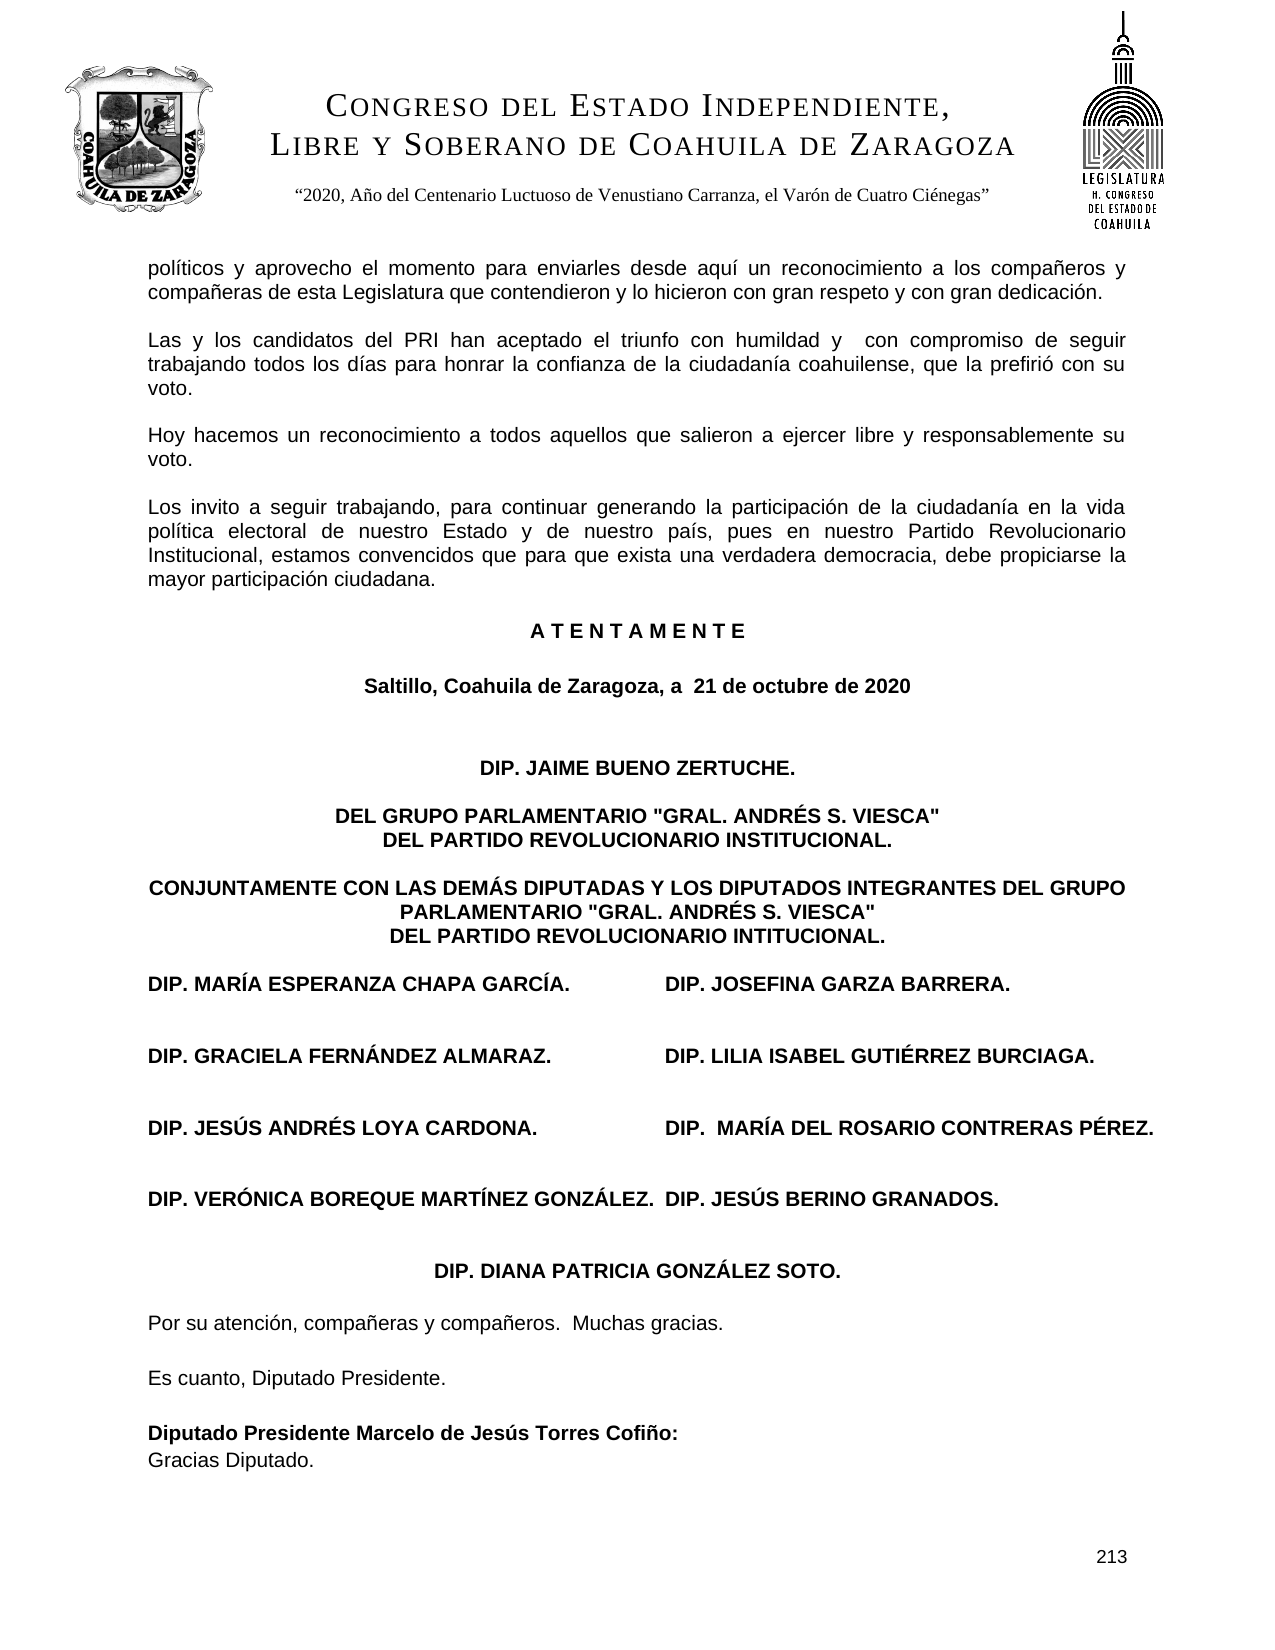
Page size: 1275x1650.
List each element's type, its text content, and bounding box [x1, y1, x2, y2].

text DEL PARTIDO REVOLUCIONARIO INTITUCIONAL. [148, 924, 1127, 948]
text DIP. JESÚS ANDRÉS LOYA CARDONA. DIP. MARÍA DEL ROSARIO CONTRERAS PÉREZ. [148, 1115, 1211, 1139]
text Hoy hacemos un reconocimiento a todos aquellos que salieron a ejercer libre y responsablemente su voto. [148, 423, 1127, 471]
text CONJUNTAMENTE CON LAS DEMÁS DIPUTADAS Y LOS DIPUTADOS INTEGRANTES DEL GRUPO PARLAMENTARIO "GRAL. ANDRÉS S. VIESCA" [148, 876, 1127, 924]
text DIP. MARÍA ESPERANZA CHAPA GARCÍA. DIP. JOSEFINA GARZA BARRERA. [148, 972, 1127, 996]
text Diputado Presidente Marcelo de Jesús Torres Cofiño: [148, 1421, 1127, 1444]
text Saltillo, Coahuila de Zaragoza, a 21 de octubre de 2020 [148, 673, 1127, 697]
text Las y los candidatos del PRI han aceptado el triunfo con humildad y con compromiso de seguir trabajando todos los días para honrar la confianza de la ciudadanía coahuilense, que la prefirió con su voto. [148, 327, 1127, 399]
text DEL GRUPO PARLAMENTARIO "GRAL. ANDRÉS S. VIESCA" [148, 804, 1127, 828]
text DIP. DIANA PATRICIA GONZÁLEZ SOTO. [148, 1259, 1127, 1283]
picture [1083, 11, 1164, 229]
text DIP. JAIME BUENO ZERTUCHE. [148, 756, 1127, 780]
text Gracias Diputado. [148, 1448, 1127, 1472]
picture [64, 66, 213, 212]
text Por su atención, compañeras y compañeros. Muchas gracias. [148, 1311, 1127, 1334]
text DIP. GRACIELA FERNÁNDEZ ALMARAZ. DIP. LILIA ISABEL GUTIÉRREZ BURCIAGA. [148, 1043, 1127, 1067]
text Es cuanto, Diputado Presidente. [148, 1366, 1127, 1389]
text Los invito a seguir trabajando, para continuar generando la participación de la ciudadanía en la vida política electoral de nuestro Estado y de nuestro país, pues en nuestro Partido Revolucionario Institucional, estamos convencidos que para que exista una verdadera democracia, debe propiciarse la mayor participación ciudadana. [148, 495, 1127, 591]
text A T E N T A M E N T E [148, 618, 1127, 642]
text DEL PARTIDO REVOLUCIONARIO INSTITUCIONAL. [148, 828, 1127, 852]
text DIP. VERÓNICA BOREQUE MARTÍNEZ GONZÁLEZ. DIP. JESÚS BERINO GRANADOS. [148, 1187, 1127, 1211]
